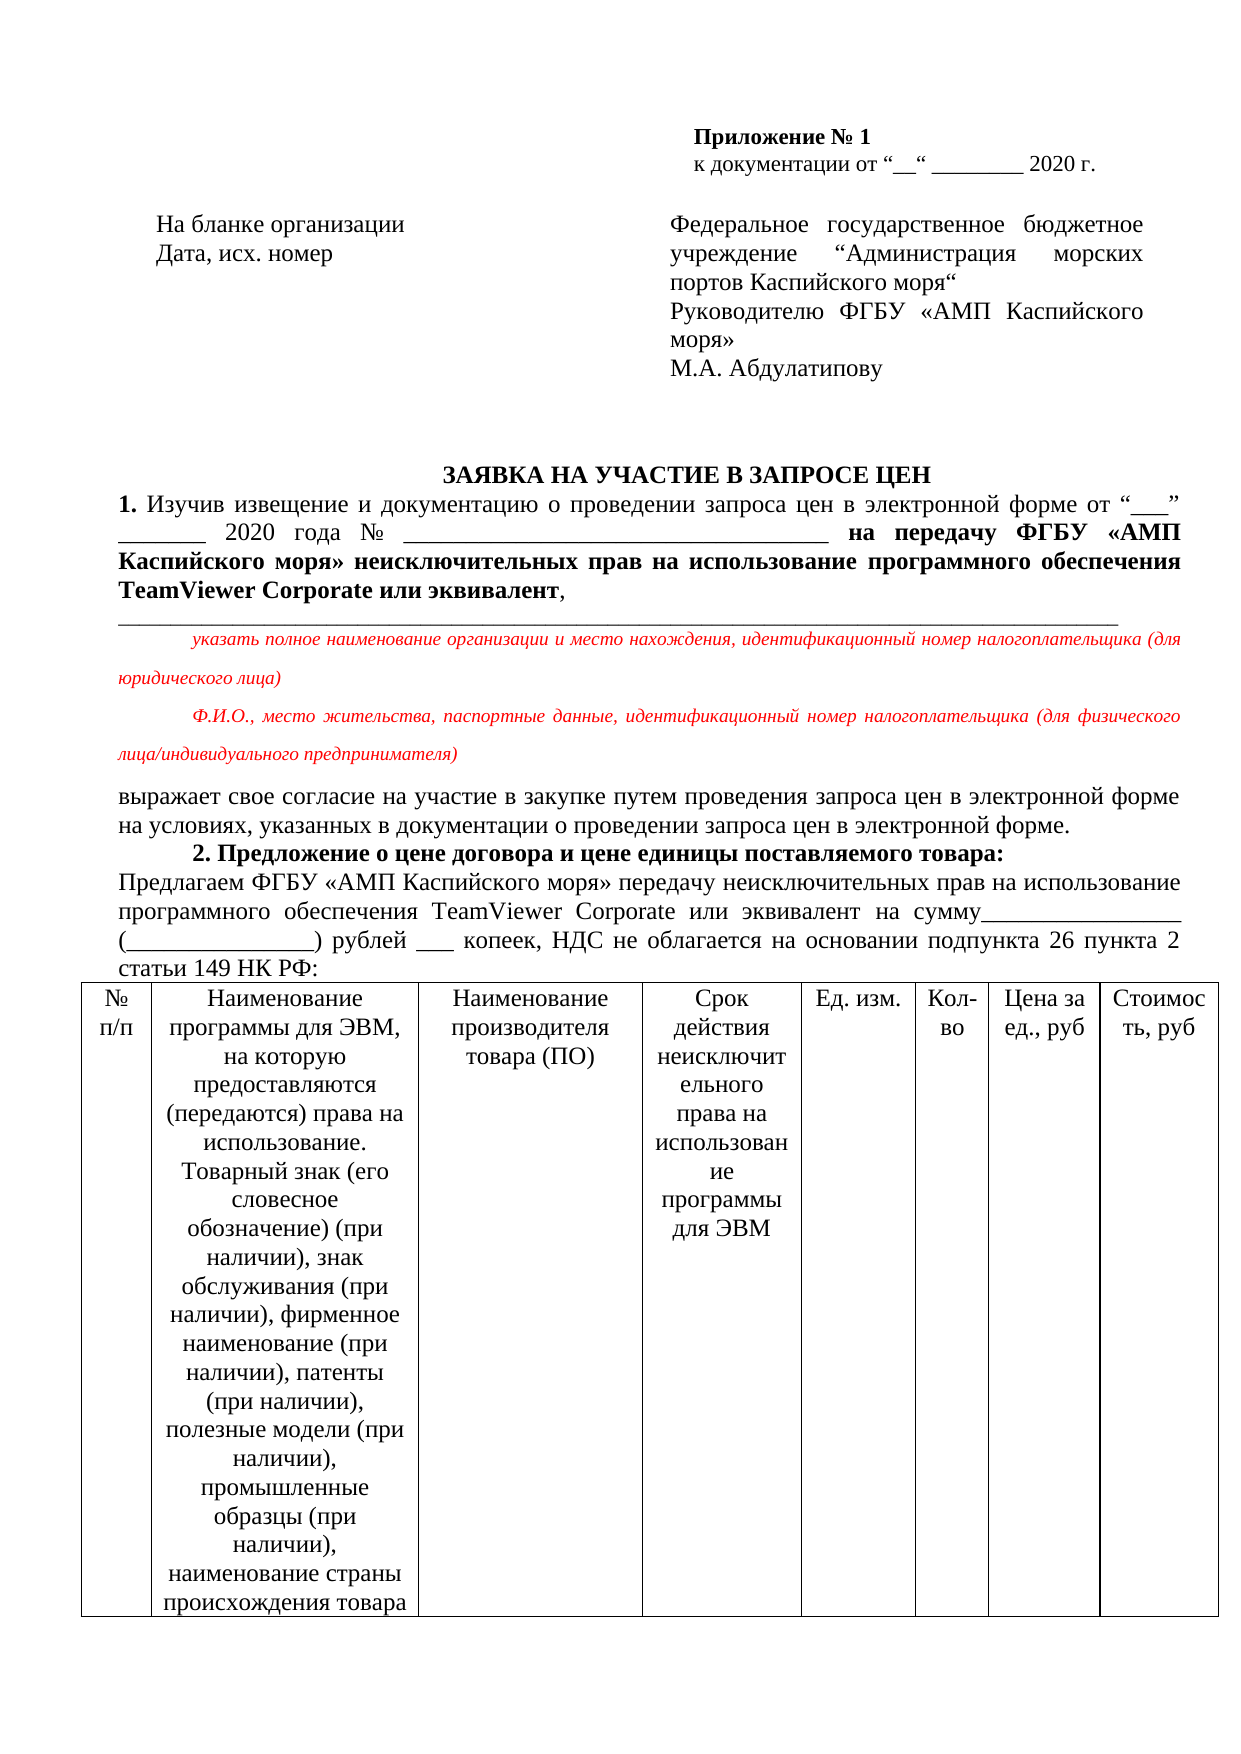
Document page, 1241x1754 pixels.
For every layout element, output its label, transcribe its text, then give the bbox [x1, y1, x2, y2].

text 2. Предложение о цене договора и цене единицы поставляемого товара: [118, 838, 1181, 867]
table_header Наименование производителя товара (ПО) [419, 983, 642, 1616]
table_header № п/п [82, 983, 151, 1616]
table_header Цена за ед., руб [989, 983, 1099, 1616]
text ________________________________________________________________________________________________ [118, 604, 1181, 628]
table_header Кол-во [916, 983, 988, 1616]
text выражает свое согласие на участие в закупке путем проведения запроса цен в электронной форме на условиях, указанных в документации о проведении запроса цен в электронной форме. [118, 781, 1181, 838]
text 1. Изучив извещение и документацию о проведении запроса цен в электронной форме от “___” _______ 2020 года № __________________________________ на передачу ФГБУ «АМП Каспийского моря» неисключительных прав на использование программного обеспечения TeamViewer Corporate или эквивалент, [118, 489, 1181, 604]
table_header Стоимость, руб [1101, 983, 1218, 1616]
table_header Приложение № 1 к документации от “__“ ________ 2020 г. [683, 124, 1162, 205]
table_header Федеральное государственное бюджетное учреждение “Администрация морских портов Каспийского моря“ Руководителю ФГБУ «АМП Каспийского моря» М.А. Абдулатипову [659, 210, 1155, 460]
table_header Срок действия неисключительного права на использование программы для ЭВМ [643, 983, 801, 1616]
text указать полное наименование организации и место нахождения, идентификационный номер налогоплательщика (для юридического лица) [118, 628, 1181, 704]
table_header Наименование программы для ЭВМ, на которую предоставляются (передаются) права на использование. Товарный знак (его словесное обозначение) (при наличии), знак обслуживания (при наличии), фирменное наименование (при наличии), патенты (при наличии), полезные модели (при наличии), промышленные образцы (при наличии), наименование страны происхождения товара [152, 983, 418, 1616]
text Ф.И.О., место жительства, паспортные данные, идентификационный номер налогоплательщика (для физического лица/индивидуального предпринимателя) [118, 704, 1181, 781]
table_header На бланке организации Дата, исх. номер [145, 210, 658, 460]
table_header Ед. изм. [802, 983, 915, 1616]
text Предлагаем ФГБУ «АМП Каспийского моря» передачу неисключительных прав на использование программного обеспечения TeamViewer Corporate или эквивалент на сумму________________ (_______________) рублей ___ копеек, НДС не облагается на основании подпункта 26 пункта 2 статьи 149 НК РФ: [118, 867, 1181, 982]
text ЗАЯВКА НА УЧАСТИЕ В ЗАПРОСЕ ЦЕН [192, 460, 1181, 489]
